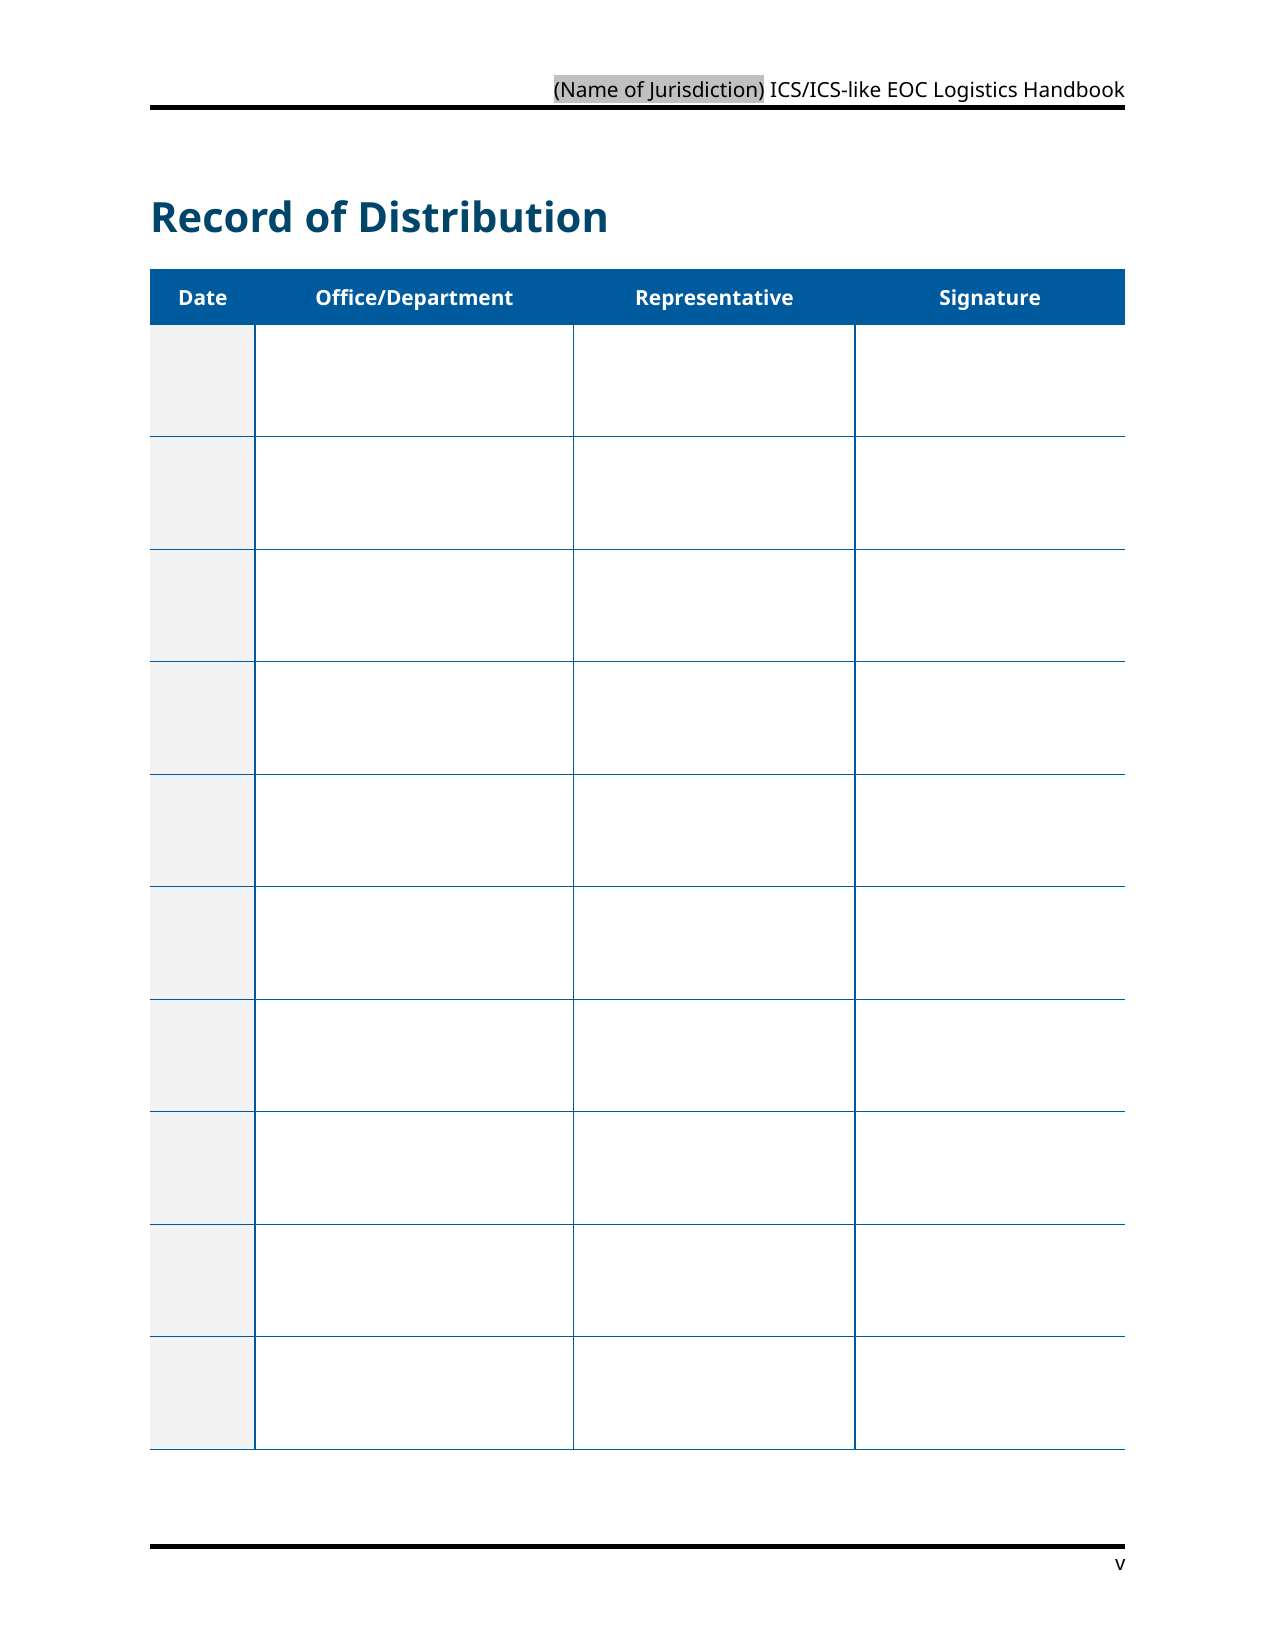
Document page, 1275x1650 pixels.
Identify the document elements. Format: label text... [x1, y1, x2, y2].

table_header Office/Department [256, 270, 573, 324]
table_cell [574, 662, 854, 774]
table_cell [574, 1000, 854, 1111]
table_cell [574, 1112, 854, 1224]
table_cell [856, 437, 1125, 549]
table_header Signature [856, 270, 1125, 324]
table_cell [574, 1225, 854, 1336]
table_cell [574, 775, 854, 886]
table_cell [856, 662, 1125, 774]
table_cell [256, 1337, 573, 1449]
table_cell [150, 1337, 254, 1449]
table_cell [256, 437, 573, 549]
table_cell [574, 1337, 854, 1449]
table_cell [856, 1225, 1125, 1336]
table_cell [150, 550, 254, 661]
table_cell [150, 325, 254, 436]
table_cell [150, 1225, 254, 1336]
table_cell [256, 1000, 573, 1111]
table_cell [150, 887, 254, 999]
table_cell [856, 1000, 1125, 1111]
table_cell [574, 550, 854, 661]
table_cell [256, 325, 573, 436]
table_cell [856, 550, 1125, 661]
table_cell [856, 1337, 1125, 1449]
table_cell [150, 1000, 254, 1111]
table_cell [856, 1112, 1125, 1224]
table_cell [256, 1225, 573, 1336]
table_cell [150, 662, 254, 774]
table_cell [150, 437, 254, 549]
table_cell [256, 1112, 573, 1224]
table_cell [256, 662, 573, 774]
table_cell [256, 775, 573, 886]
table_header Date [150, 270, 254, 324]
table_cell [150, 1112, 254, 1224]
table_cell [574, 437, 854, 549]
table_cell [574, 887, 854, 999]
subtitle Record of Distribution [150, 187, 1125, 244]
table_header Representative [574, 270, 854, 324]
table_cell [856, 775, 1125, 886]
table_cell [574, 325, 854, 436]
table_cell [856, 325, 1125, 436]
table_cell [856, 887, 1125, 999]
table_cell [150, 775, 254, 886]
table_cell [256, 887, 573, 999]
table_cell [256, 550, 573, 661]
